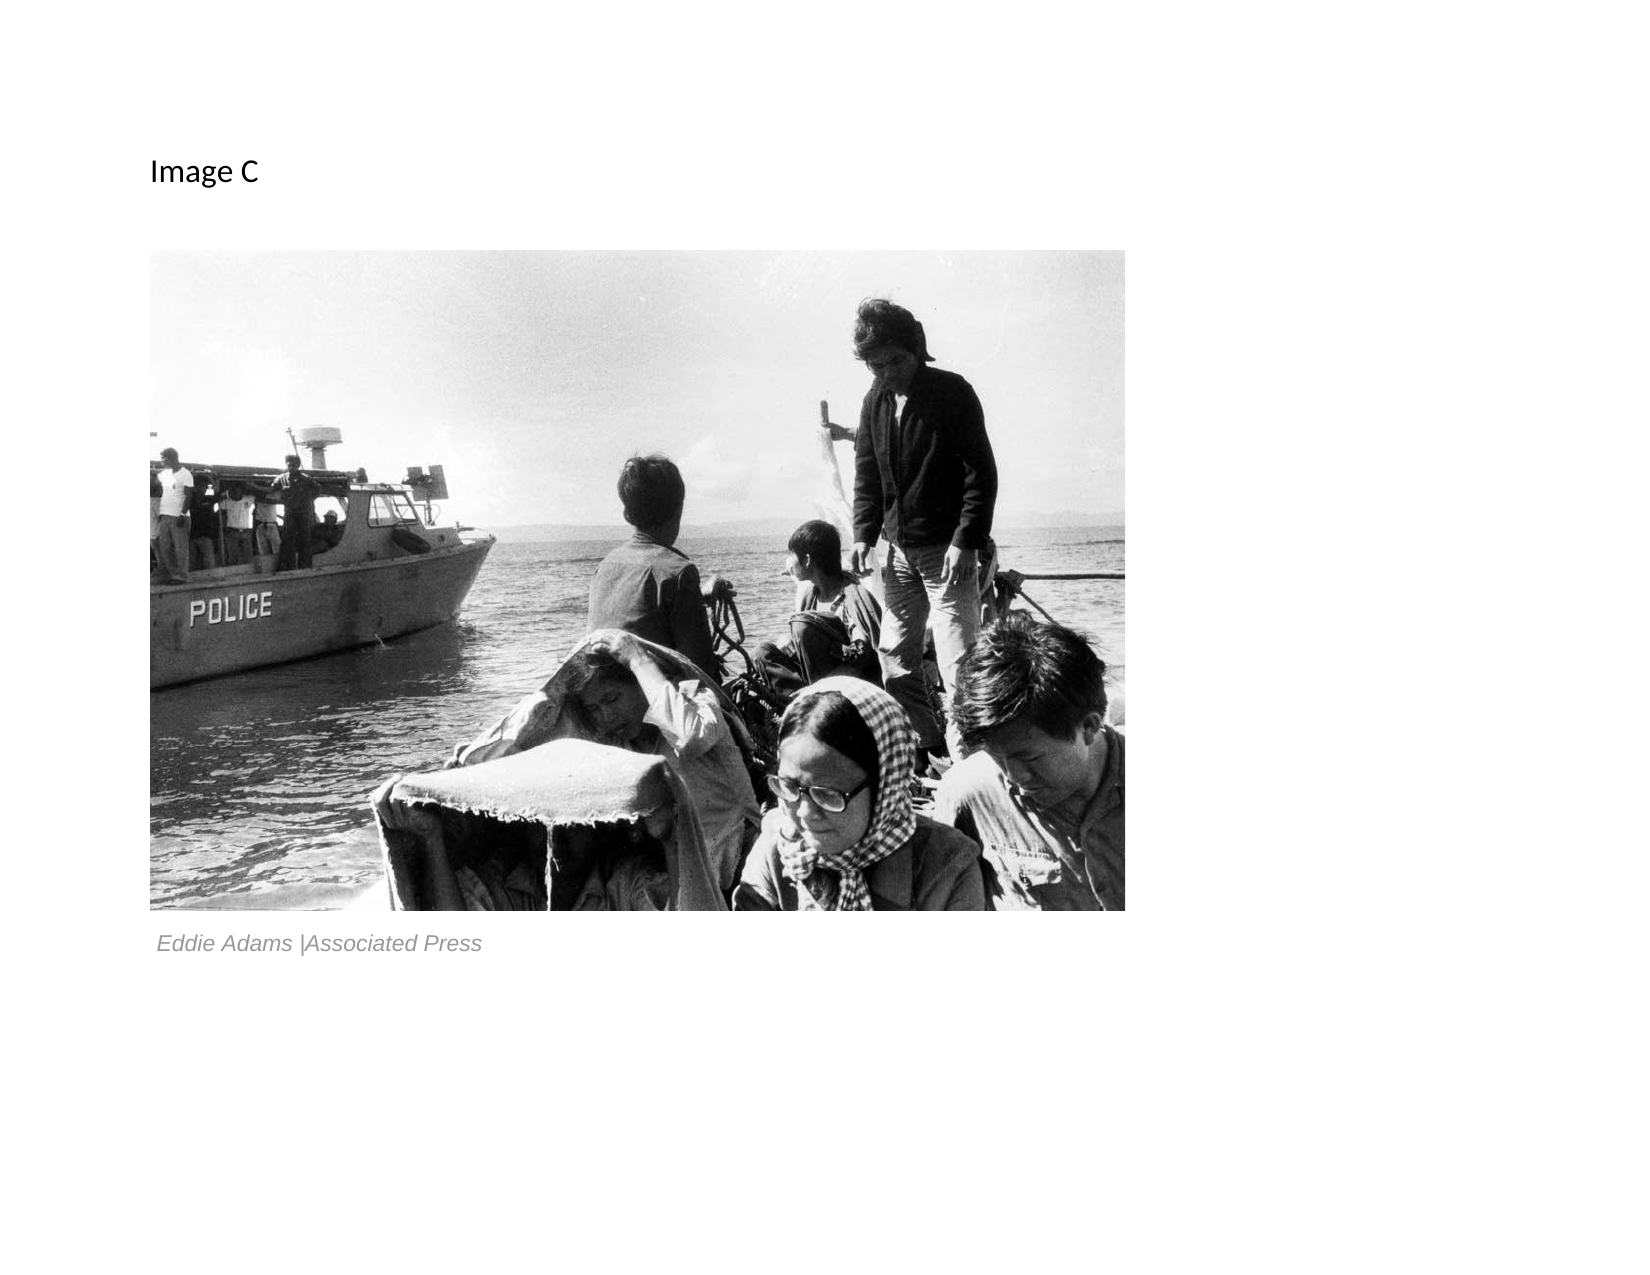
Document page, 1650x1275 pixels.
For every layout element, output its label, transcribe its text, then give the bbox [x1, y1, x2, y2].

text Image C [150, 150, 1500, 191]
text Eddie Adams |Associated Press [150, 929, 1500, 956]
picture [150, 250, 1125, 911]
